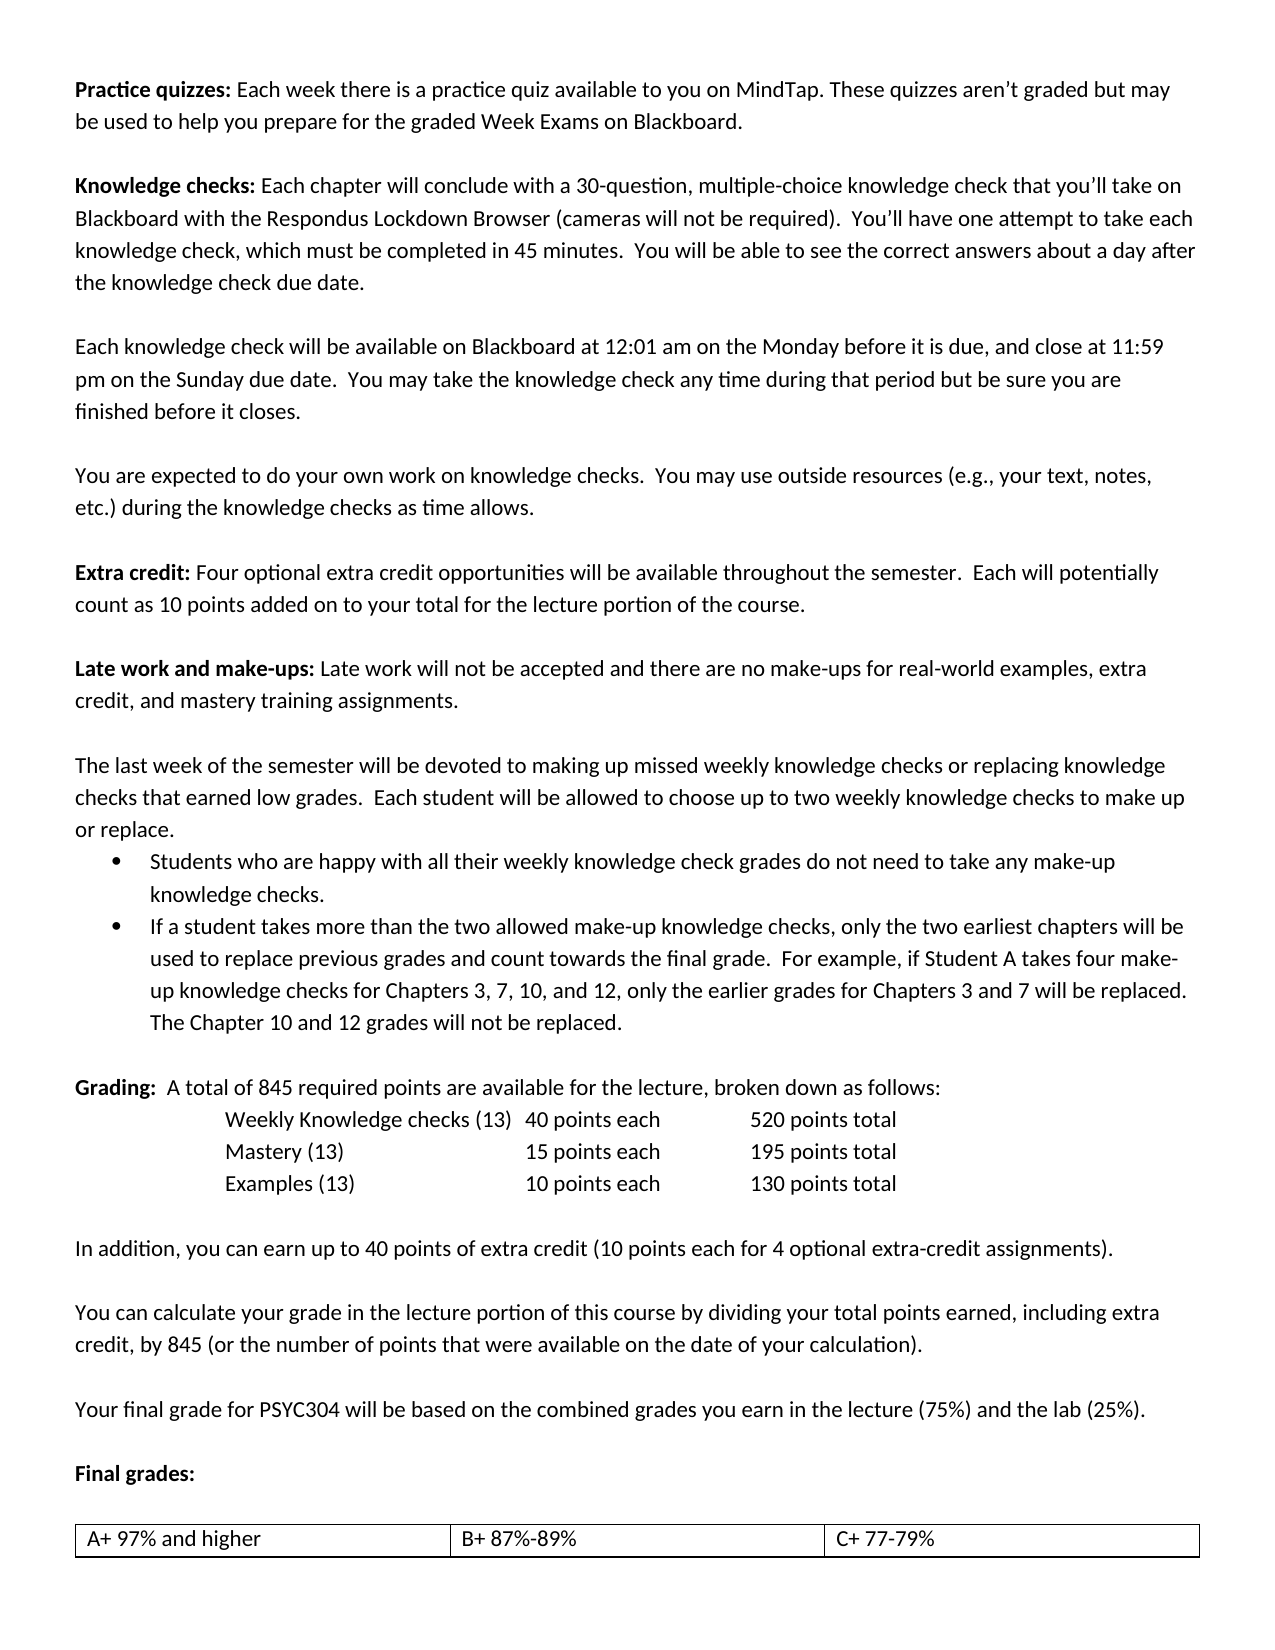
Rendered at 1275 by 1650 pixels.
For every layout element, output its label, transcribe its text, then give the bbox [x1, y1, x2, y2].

text Each knowledge check will be available on Blackboard at 12:01 am on the Monday before it is due, and close at 11:59 pm on the Sunday due date. You may take the knowledge check any time during that period but be sure you are finished before it closes. [75, 332, 1200, 425]
text In addition, you can earn up to 40 points of extra credit (10 points each for 4 optional extra-credit assignments). [75, 1234, 1200, 1262]
text Practice quizzes: Each week there is a practice quiz available to you on MindTap. These quizzes aren’t graded but may be used to help you prepare for the graded Week Exams on Blackboard. [75, 75, 1200, 135]
text Examples (13) 10 points each 130 points total [75, 1169, 1200, 1197]
text Grading: A total of 845 required points are available for the lecture, broken down as follows: [75, 1073, 1200, 1101]
table_header B+ 87%-89% [451, 1525, 824, 1556]
list If a student takes more than the two allowed make-up knowledge checks, only the two earliest chapters will be used to replace previous grades and count towards the final grade. For example, if Student A takes four make-up knowledge checks for Chapters 3, 7, 10, and 12, only the earlier grades for Chapters 3 and 7 will be replaced. The Chapter 10 and 12 grades will not be replaced. [112, 912, 1200, 1036]
table_header A+ 97% and higher [76, 1525, 450, 1556]
text You can calculate your grade in the lecture portion of this course by dividing your total points earned, including extra credit, by 845 (or the number of points that were available on the date of your calculation). [75, 1298, 1200, 1358]
text Late work and make-ups: Late work will not be accepted and there are no make-ups for real-world examples, extra credit, and mastery training assignments. [75, 654, 1200, 714]
list Students who are happy with all their weekly knowledge check grades do not need to take any make-up knowledge checks. [112, 847, 1200, 908]
text You are expected to do your own work on knowledge checks. You may use outside resources (e.g., your text, notes, etc.) during the knowledge checks as time allows. [75, 461, 1200, 521]
table_header C+ 77-79% [825, 1525, 1199, 1556]
text Weekly Knowledge checks (13) 40 points each 520 points total [75, 1105, 1200, 1133]
text Extra credit: Four optional extra credit opportunities will be available throughout the semester. Each will potentially count as 10 points added on to your total for the lecture portion of the course. [75, 558, 1200, 618]
text Mastery (13) 15 points each 195 points total [75, 1137, 1200, 1165]
text Your final grade for PSYC304 will be based on the combined grades you earn in the lecture (75%) and the lab (25%). [75, 1395, 1200, 1423]
text Final grades: [75, 1459, 1200, 1487]
text Knowledge checks: Each chapter will conclude with a 30-question, multiple-choice knowledge check that you’ll take on Blackboard with the Respondus Lockdown Browser (cameras will not be required). You’ll have one attempt to take each knowledge check, which must be completed in 45 minutes. You will be able to see the correct answers about a day after the knowledge check due date. [75, 172, 1200, 296]
text The last week of the semester will be devoted to making up missed weekly knowledge checks or replacing knowledge checks that earned low grades. Each student will be allowed to choose up to two weekly knowledge checks to make up or replace. [75, 751, 1200, 843]
